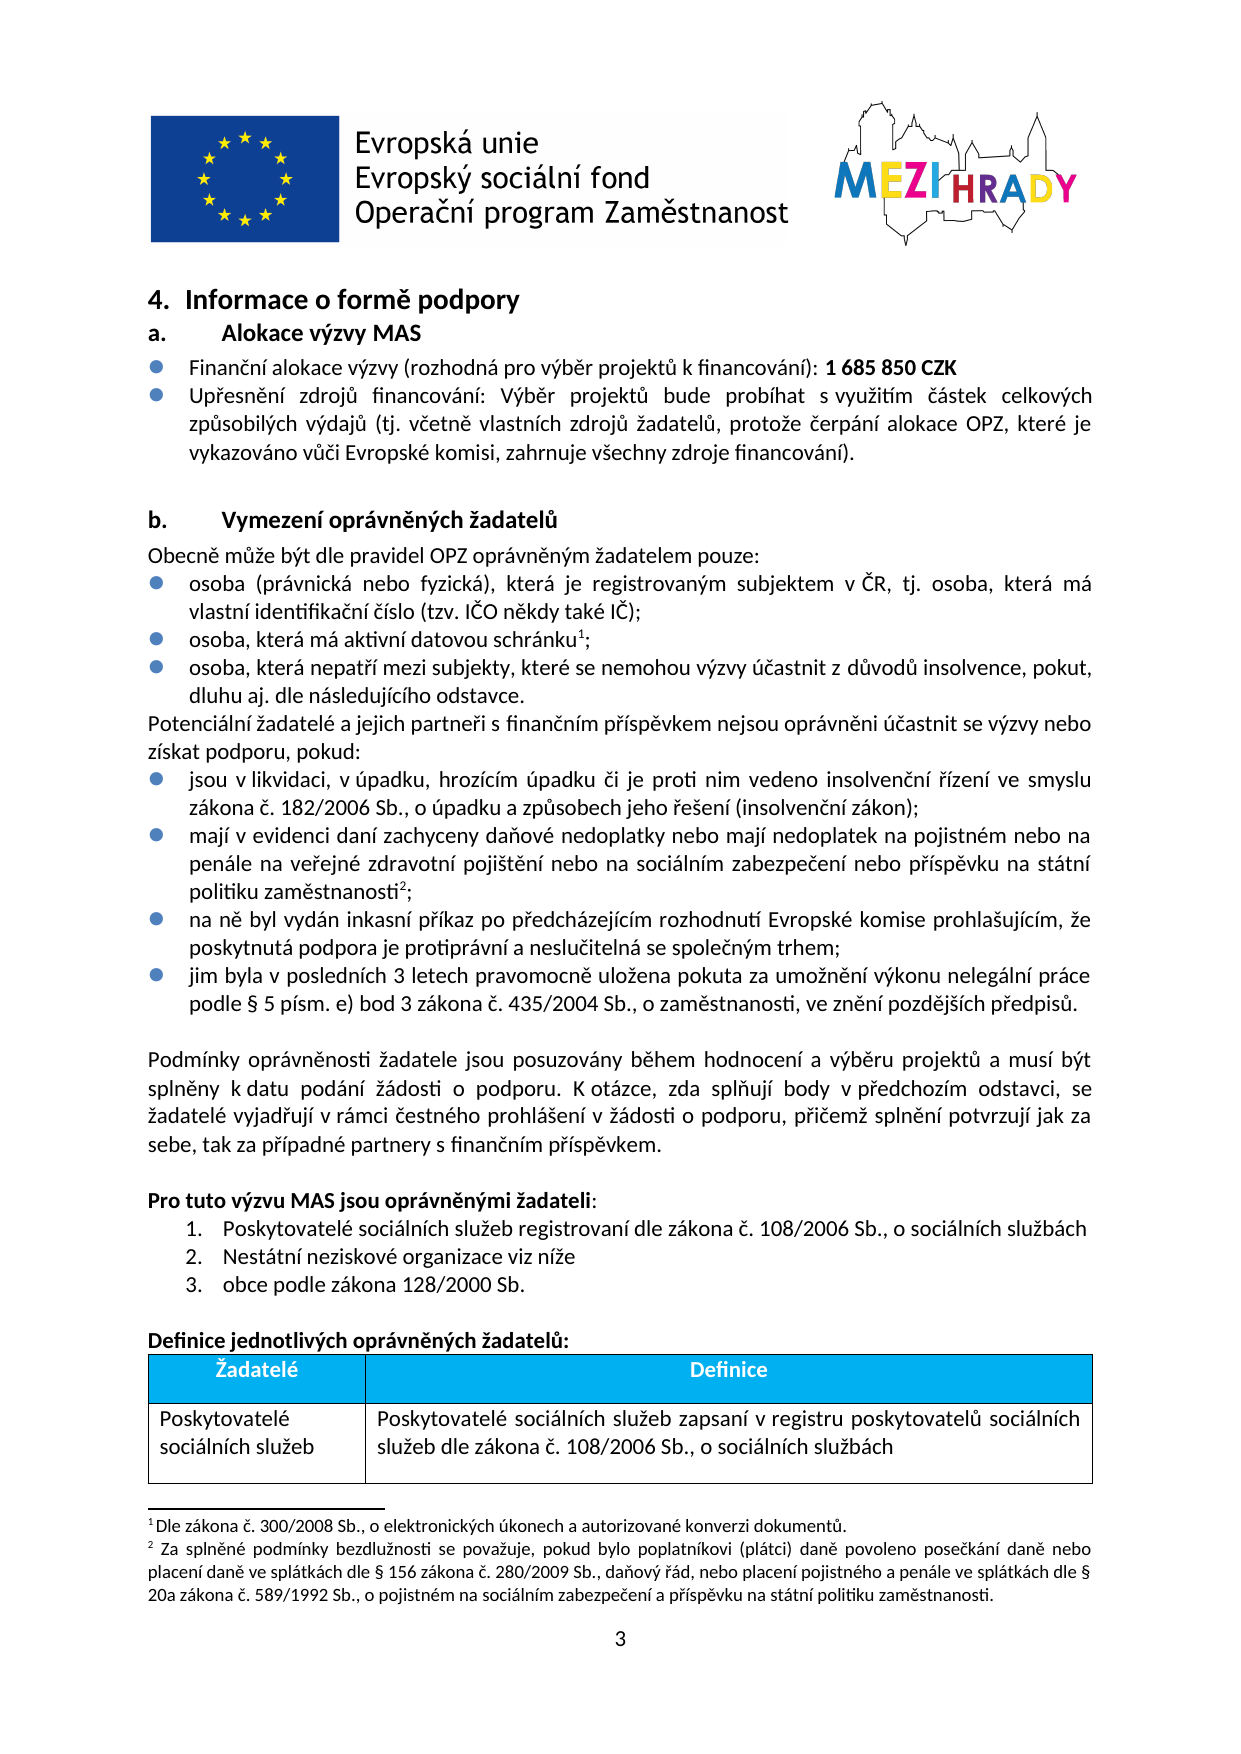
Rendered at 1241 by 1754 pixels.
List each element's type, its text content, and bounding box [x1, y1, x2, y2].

list jsou v likvidaci, v úpadku, hrozícím úpadku či je proti nim vedeno insolvenční řízení ve smyslu zákona č. 182/2006 Sb., o úpadku a způsobech jeho řešení (insolvenční zákon); [148, 765, 1093, 821]
list Nestátní neziskové organizace viz níže [185, 1242, 1093, 1270]
table_cell Poskytovatelé sociálních služeb [149, 1404, 365, 1483]
list Vymezení oprávněných žadatelů [148, 504, 1093, 535]
text Podmínky oprávněnosti žadatele jsou posuzovány během hodnocení a výběru projektů a musí být splněny k datu podání žádosti o podporu. K otázce, zda splňují body v předchozím odstavci, se žadatelé vyjadřují v rámci čestného prohlášení v žádosti o podporu, přičemž splnění potvrzují jak za sebe, tak za případné partnery s finančním příspěvkem. [148, 1046, 1093, 1158]
list Finanční alokace výzvy (rozhodná pro výběr projektů k financování): 1 685 850 CZK [148, 353, 1093, 382]
picture [833, 101, 1078, 246]
list osoba (právnická nebo fyzická), která je registrovaným subjektem v ČR, tj. osoba, která má vlastní identifikační číslo (tzv. IČO někdy také IČ); [148, 569, 1093, 625]
list obce podle zákona 128/2000 Sb. [185, 1270, 1093, 1298]
list Upřesnění zdrojů financování: Výběr projektů bude probíhat s využitím částek celkových způsobilých výdajů (tj. včetně vlastních zdrojů žadatelů, protože čerpání alokace OPZ, které je vykazováno vůči Evropské komisi, zahrnuje všechny zdroje financování). [148, 382, 1093, 466]
table_header Žadatelé [149, 1355, 365, 1403]
table_header Definice [366, 1355, 1092, 1403]
picture [147, 112, 789, 246]
list na ně byl vydán inkasní příkaz po předcházejícím rozhodnutí Evropské komise prohlašujícím, že poskytnutá podpora je protiprávní a neslučitelná se společným trhem; [148, 906, 1093, 962]
list Poskytovatelé sociálních služeb registrovaní dle zákona č. 108/2006 Sb., o sociálních službách [185, 1214, 1093, 1242]
text Obecně může být dle pravidel OPZ oprávněným žadatelem pouze: [148, 541, 1093, 569]
table_cell Poskytovatelé sociálních služeb zapsaní v registru poskytovatelů sociálních služeb dle zákona č. 108/2006 Sb., o sociálních službách [366, 1404, 1092, 1483]
list mají v evidenci daní zachyceny daňové nedoplatky nebo mají nedoplatek na pojistném nebo na penále na veřejné zdravotní pojištění nebo na sociálním zabezpečení nebo příspěvku na státní politiku zaměstnanosti; [148, 821, 1093, 906]
text Potenciální žadatelé a jejich partneři s finančním příspěvkem nejsou oprávněni účastnit se výzvy nebo získat podporu, pokud: [148, 709, 1093, 765]
text Definice jednotlivých oprávněných žadatelů: [148, 1326, 1093, 1354]
list osoba, která nepatří mezi subjekty, které se nemohou výzvy účastnit z důvodů insolvence, pokut, dluhu aj. dle následujícího odstavce. [148, 653, 1093, 709]
list jim byla v posledních 3 letech pravomocně uložena pokuta za umožnění výkonu nelegální práce podle § 5 písm. e) bod 3 zákona č. 435/2004 Sb., o zaměstnanosti, ve znění pozdějších předpisů. [148, 962, 1093, 1018]
list osoba, která má aktivní datovou schránku; [148, 625, 1093, 653]
list Informace o formě podpory [148, 281, 1093, 317]
text Pro tuto výzvu MAS jsou oprávněnými žadateli: [148, 1186, 1093, 1214]
list Alokace výzvy MAS [148, 317, 1093, 347]
